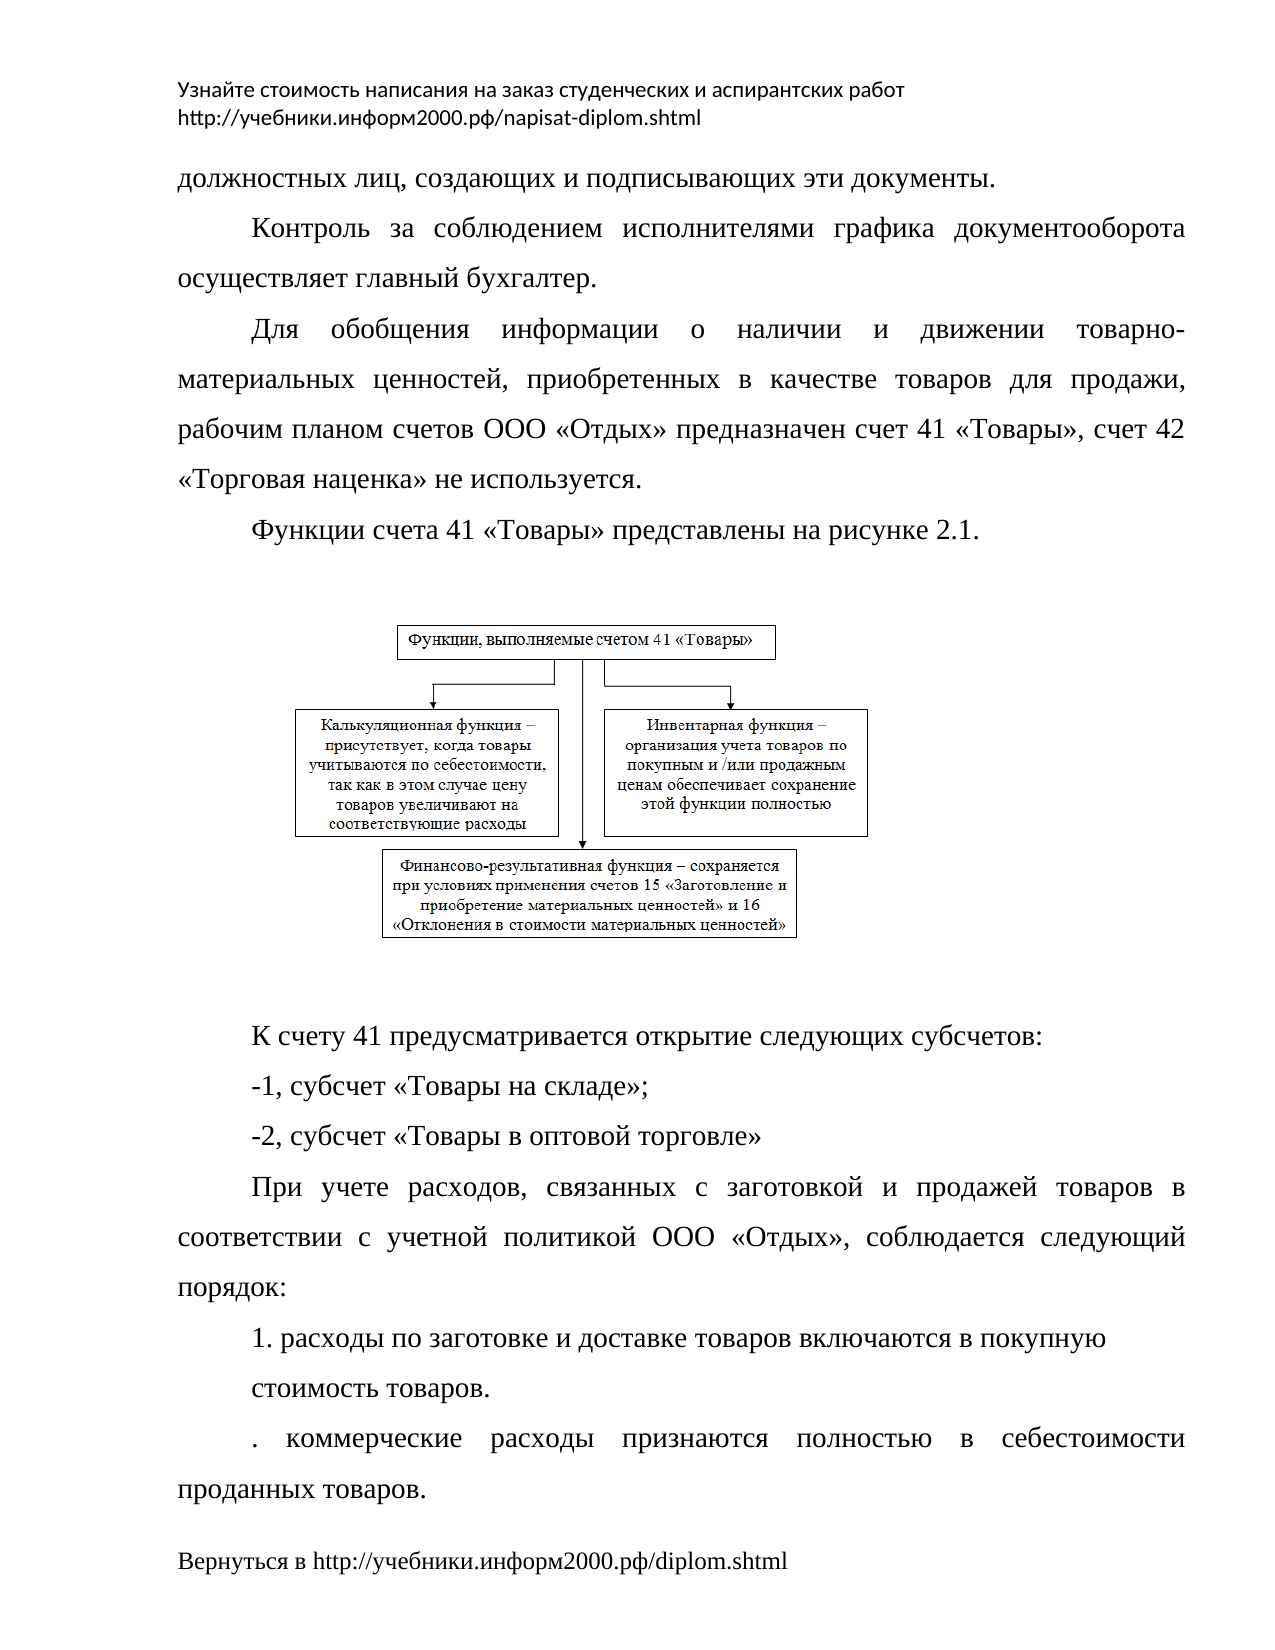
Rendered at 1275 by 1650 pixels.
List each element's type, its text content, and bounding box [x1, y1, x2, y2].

text стоимость товаров. [177, 1370, 1186, 1404]
text -1, субсчет «Товары на складе»; [177, 1068, 1186, 1102]
text При учете расходов, связанных с заготовкой и продажей товаров в соответствии с учетной политикой ООО «Отдых», соблюдается следующий порядок: [177, 1169, 1186, 1303]
text . коммерческие расходы признаются полностью в себестоимости проданных товаров. [177, 1420, 1186, 1504]
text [177, 160, 1186, 193]
picture [251, 612, 883, 954]
text К счету 41 предусматривается открытие следующих субсчетов: [177, 1018, 1186, 1051]
text Контроль за соблюдением исполнителями графика документооборота осуществляет главный бухгалтер. [177, 210, 1186, 294]
text Для обобщения информации о наличии и движении товарно-материальных ценностей, приобретенных в качестве товаров для продажи, рабочим планом счетов ООО «Отдых» предназначен счет 41 «Товары», счет 42 «Торговая наценка» не используется. [177, 311, 1186, 495]
text 1. расходы по заготовке и доставке товаров включаются в покупную [177, 1320, 1186, 1353]
text Функции счета 41 «Товары» представлены на рисунке 2.1. [177, 512, 1186, 546]
text -2, субсчет «Товары в оптовой торговле» [177, 1118, 1186, 1152]
